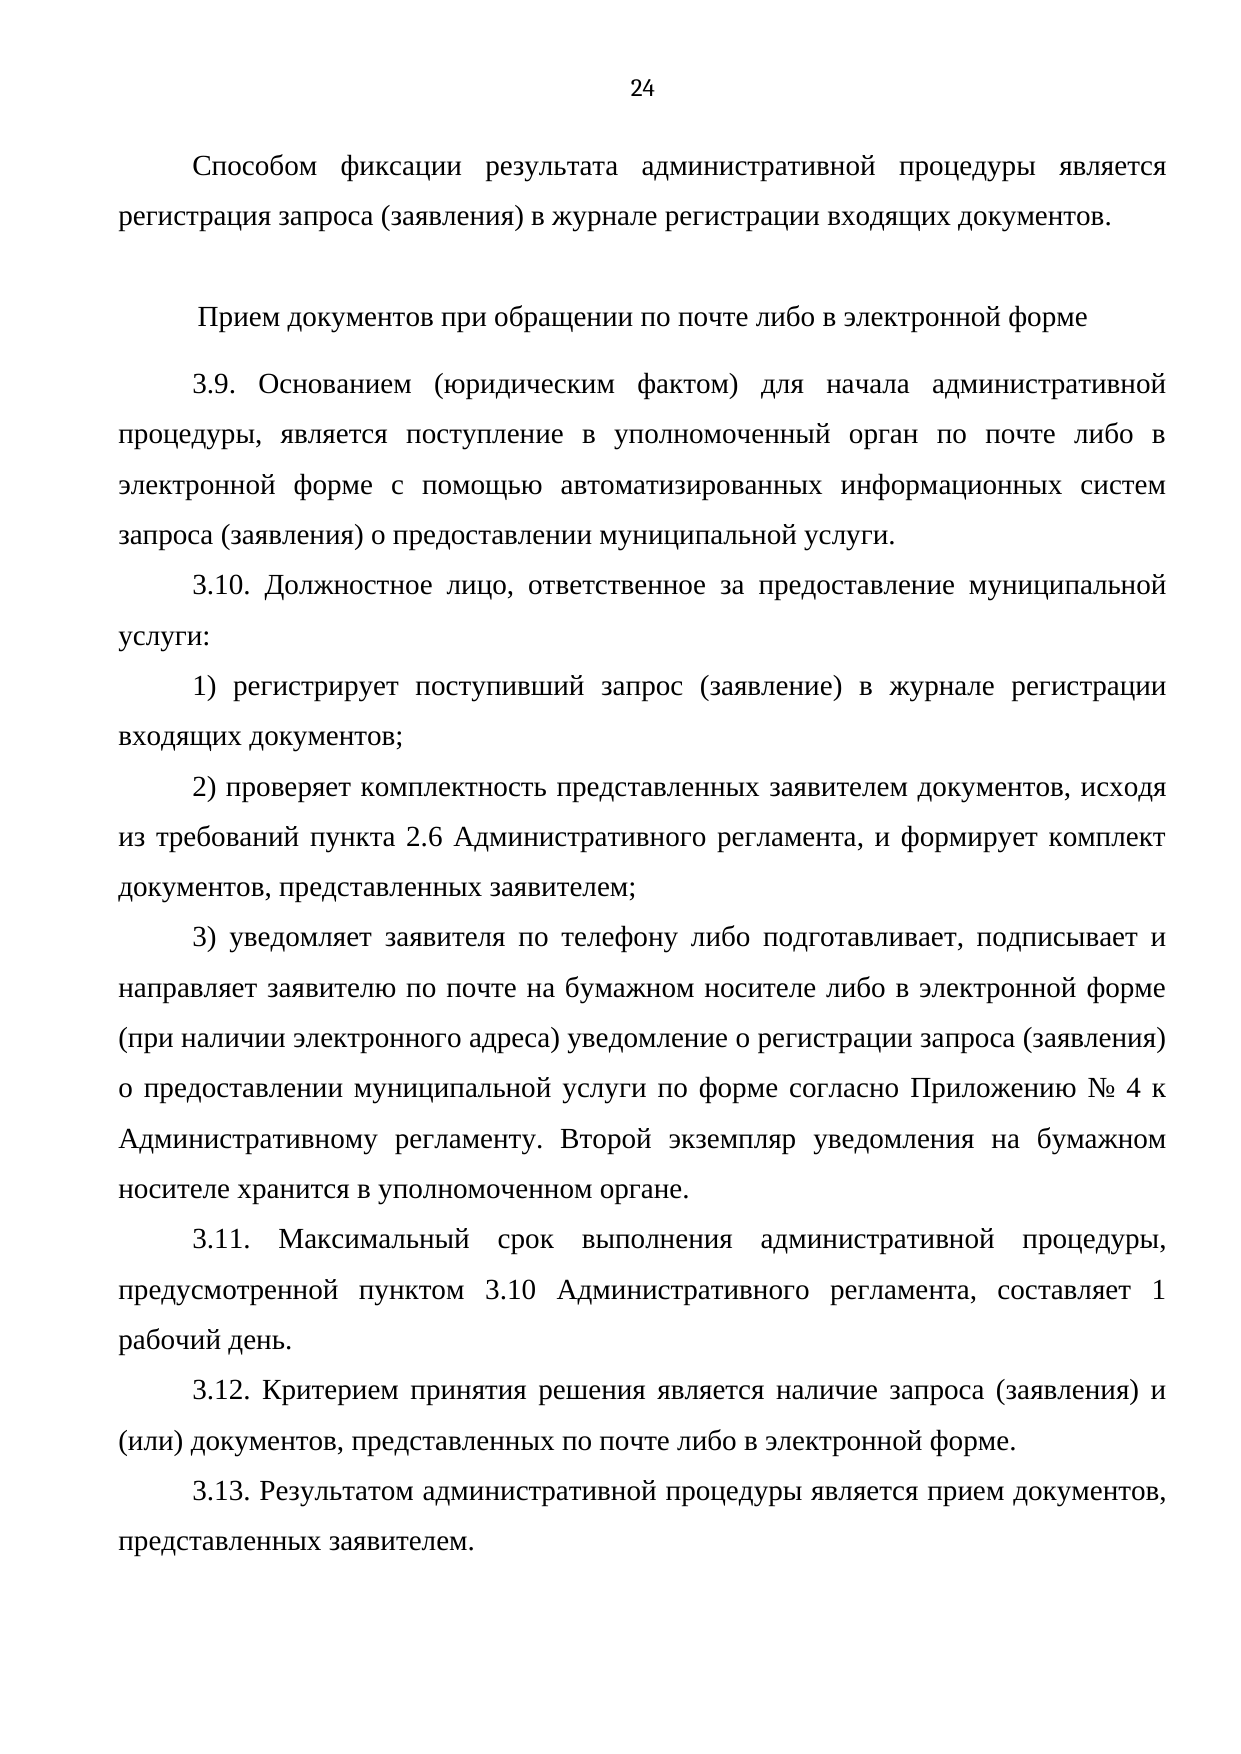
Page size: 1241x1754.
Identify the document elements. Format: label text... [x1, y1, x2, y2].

text Прием документов при обращении по почте либо в электронной форме [118, 299, 1167, 333]
text 3) уведомляет заявителя по телефону либо подготавливает, подписывает и направляет заявителю по почте на бумажном носителе либо в электронной форме (при наличии электронного адреса) уведомление о регистрации запроса (заявления) о предоставлении муниципальной услуги по форме согласно Приложению № 4 к Административному регламенту. Второй экземпляр уведомления на бумажном носителе хранится в уполномоченном органе. [118, 919, 1167, 1205]
text 2) проверяет комплектность представленных заявителем документов, исходя из требований пункта 2.6 Административного регламента, и формирует комплект документов, представленных заявителем; [118, 769, 1167, 903]
text 1) регистрирует поступивший запрос (заявление) в журнале регистрации входящих документов; [118, 668, 1167, 752]
text 3.13. Результатом административной процедуры является прием документов, представленных заявителем. [118, 1473, 1167, 1557]
text 3.9. Основанием (юридическим фактом) для начала административной процедуры, является поступление в уполномоченный орган по почте либо в электронной форме с помощью автоматизированных информационных систем запроса (заявления) о предоставлении муниципальной услуги. [118, 366, 1167, 551]
text 3.11. Максимальный срок выполнения административной процедуры, предусмотренной пунктом 3.10 Административного регламента, составляет 1 рабочий день. [118, 1221, 1167, 1356]
text Способом фиксации результата административной процедуры является регистрация запроса (заявления) в журнале регистрации входящих документов. [118, 102, 1167, 232]
text 3.10. Должностное лицо, ответственное за предоставление муниципальной услуги: [118, 567, 1167, 651]
text 3.12. Критерием принятия решения является наличие запроса (заявления) и (или) документов, представленных по почте либо в электронной форме. [118, 1372, 1167, 1456]
